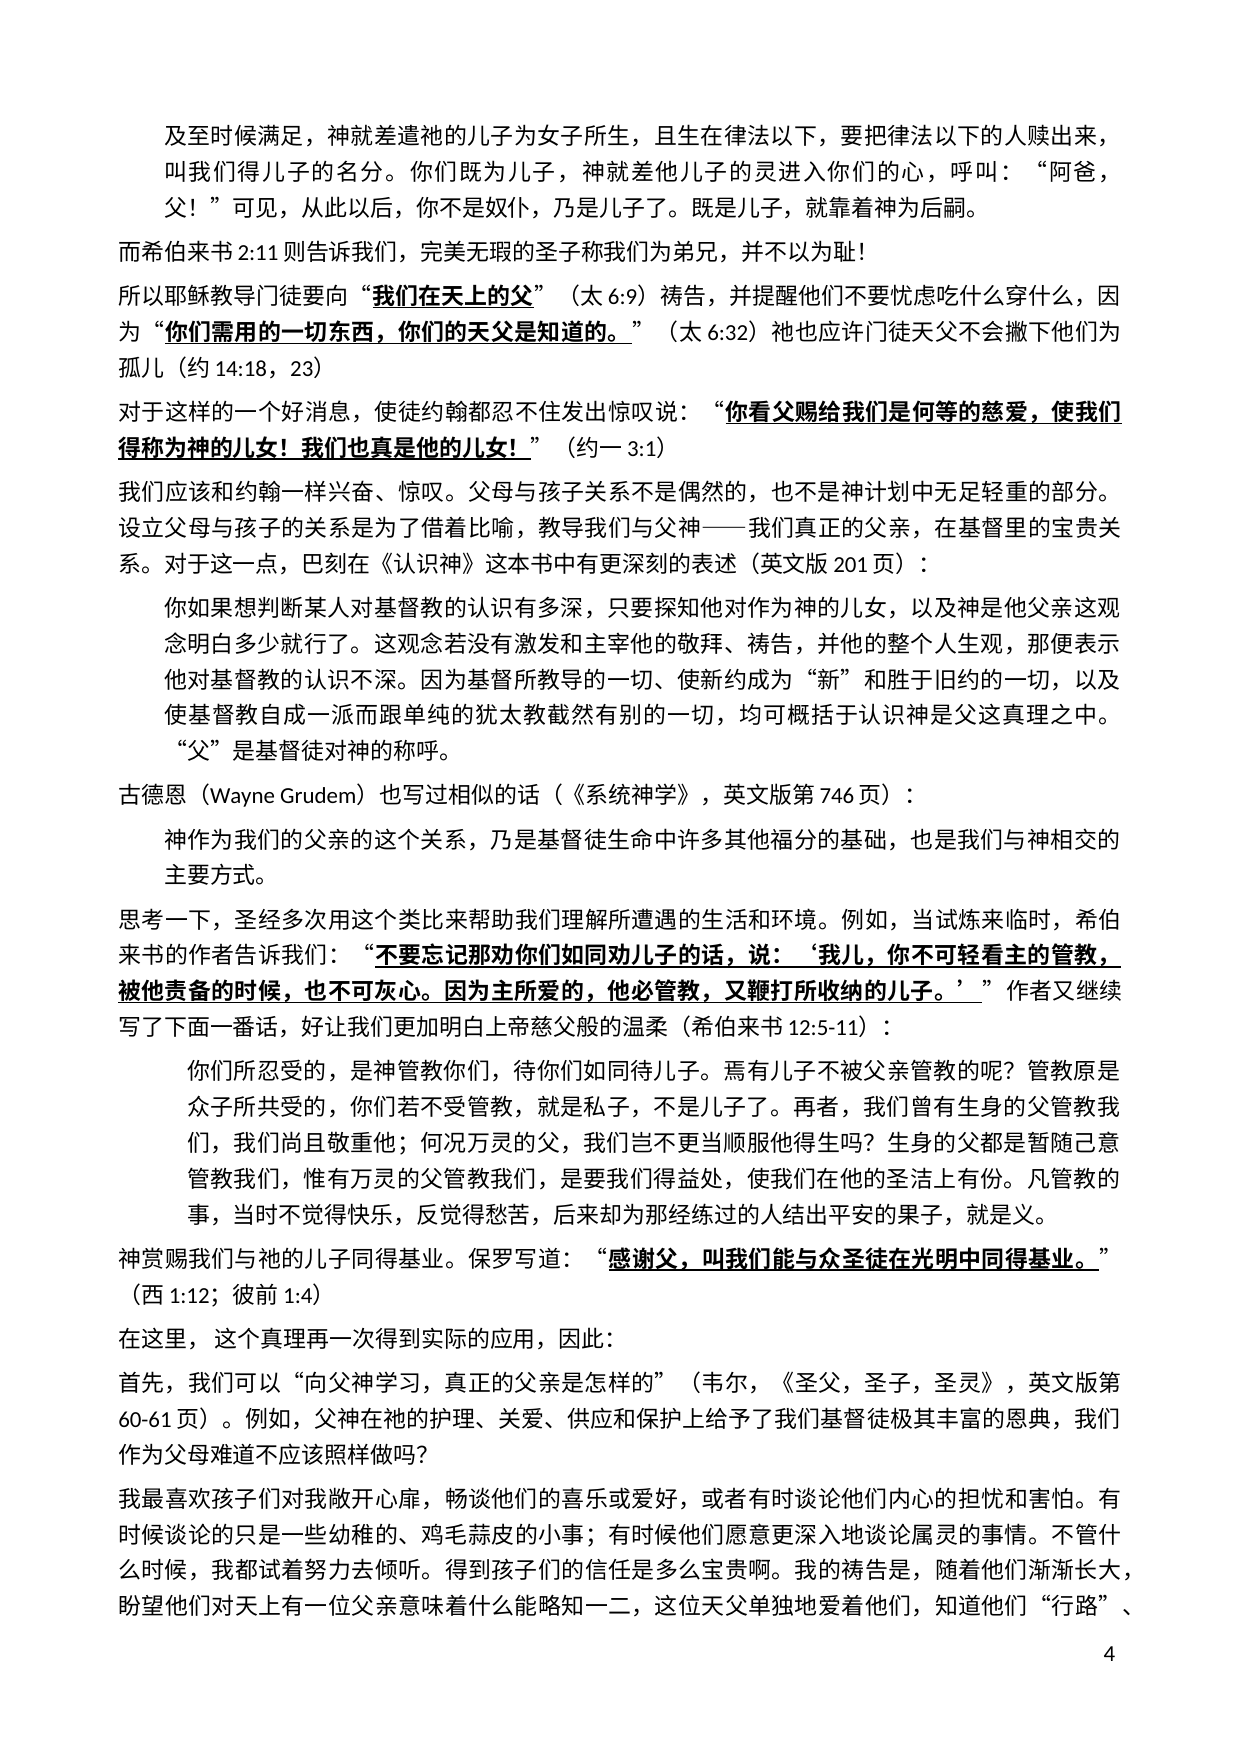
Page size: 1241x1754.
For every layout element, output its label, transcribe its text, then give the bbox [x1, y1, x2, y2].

text 你如果想判断某人对基督教的认识有多深，只要探知他对作为神的儿女，以及神是他父亲这观念明白多少就行了。这观念若没有激发和主宰他的敬拜、祷告，并他的整个人生观，那便表示他对基督教的认识不深。因为基督所教导的一切、使新约成为“新”和胜于旧约的一切，以及使基督教自成一派而跟单纯的犹太教截然有别的一切，均可概括于认识神是父这真理之中。“父”是基督徒对神的称呼。 [164, 590, 1122, 766]
text 对于这样的一个好消息，使徒约翰都忍不住发出惊叹说：“你看父赐给我们是何等的慈爱，使我们得称为神的儿女！我们也真是他的儿女！”（约一3:1） [118, 394, 1122, 463]
text 你们所忍受的，是神管教你们，待你们如同待儿子。焉有儿子不被父亲管教的呢？管教原是众子所共受的，你们若不受管教，就是私子，不是儿子了。再者，我们曾有生身的父管教我们，我们尚且敬重他；何况万灵的父，我们岂不更当顺服他得生吗？生身的父都是暂随己意管教我们，惟有万灵的父管教我们，是要我们得益处，使我们在他的圣洁上有份。凡管教的事，当时不觉得快乐，反觉得愁苦，后来却为那经练过的人结出平安的果子，就是义。 [187, 1053, 1122, 1230]
text 所以耶稣教导门徒要向“我们在天上的父”（太6:9）祷告，并提醒他们不要忧虑吃什么穿什么，因为“你们需用的一切东西，你们的天父是知道的。”（太6:32）祂也应许门徒天父不会撇下他们为孤儿（约14:18，23） [118, 278, 1122, 383]
text 而希伯来书2:11则告诉我们，完美无瑕的圣子称我们为弟兄，并不以为耻！ [118, 234, 1122, 267]
text 在这里， 这个真理再一次得到实际的应用，因此： [118, 1321, 1122, 1354]
text 神作为我们的父亲的这个关系，乃是基督徒生命中许多其他福分的基础，也是我们与神相交的主要方式。 [164, 821, 1122, 891]
text 古德恩（Wayne Grudem）也写过相似的话（《系统神学》，英文版第746页）： [118, 777, 1122, 811]
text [118, 1481, 1122, 1621]
text 思考一下，圣经多次用这个类比来帮助我们理解所遭遇的生活和环境。例如，当试炼来临时，希伯来书的作者告诉我们：“不要忘记那劝你们如同劝儿子的话，说：‘我儿，你不可轻看主的管教，被他责备的时候，也不可灰心。因为主所爱的，他必管教，又鞭打所收纳的儿子。’”作者又继续写了下面一番话，好让我们更加明白上帝慈父般的温柔（希伯来书12:5-11）： [118, 901, 1122, 1042]
text 首先，我们可以“向父神学习，真正的父亲是怎样的”（韦尔，《圣父，圣子，圣灵》，英文版第60-61页）。例如，父神在祂的护理、关爱、供应和保护上给予了我们基督徒极其丰富的恩典，我们作为父母难道不应该照样做吗？ [118, 1365, 1122, 1470]
text 神赏赐我们与祂的儿子同得基业。保罗写道：“感谢父，叫我们能与众圣徒在光明中同得基业。”（西1:12；彼前1:4） [118, 1241, 1122, 1310]
text 我们应该和约翰一样兴奋、惊叹。父母与孩子关系不是偶然的，也不是神计划中无足轻重的部分。设立父母与孩子的关系是为了借着比喻，教导我们与父神——我们真正的父亲，在基督里的宝贵关系。对于这一点，巴刻在《认识神》这本书中有更深刻的表述（英文版201页）： [118, 474, 1122, 579]
text 及至时候满足，神就差遣祂的儿子为女子所生，且生在律法以下，要把律法以下的人赎出来，叫我们得儿子的名分。你们既为儿子，神就差他儿子的灵进入你们的心，呼叫：“阿爸，父！”可见，从此以后，你不是奴仆，乃是儿子了。既是儿子，就靠着神为后嗣。 [164, 118, 1122, 223]
